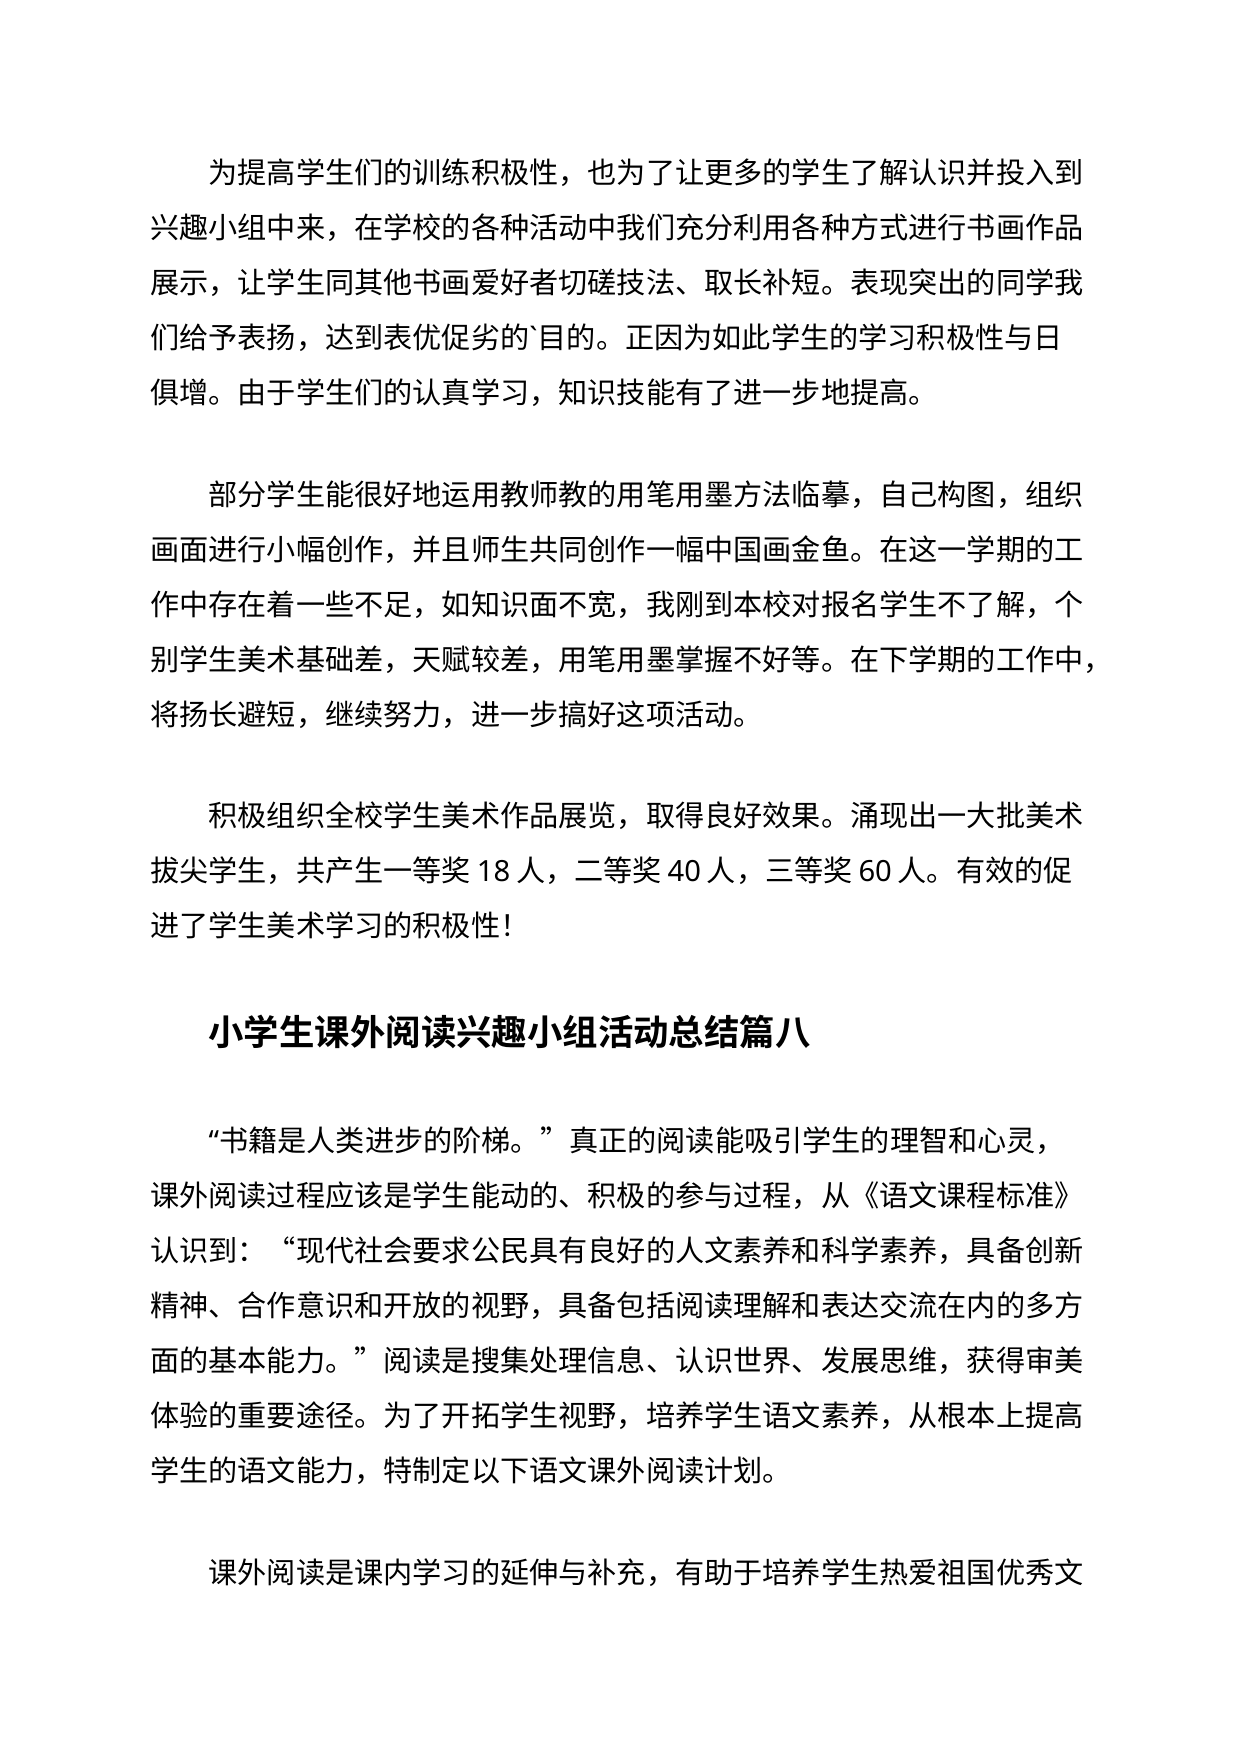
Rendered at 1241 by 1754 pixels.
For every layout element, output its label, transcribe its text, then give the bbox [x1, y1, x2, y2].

text 积极组织全校学生美术作品展览，取得良好效果。涌现出一大批美术拔尖学生，共产生一等奖18人，二等奖40人，三等奖60人。有效的促进了学生美术学习的积极性！ [150, 793, 1090, 945]
text “书籍是人类进步的阶梯。”真正的阅读能吸引学生的理智和心灵，课外阅读过程应该是学生能动的、积极的参与过程，从《语文课程标准》认识到：“现代社会要求公民具有良好的人文素养和科学素养，具备创新精神、合作意识和开放的视野，具备包括阅读理解和表达交流在内的多方面的基本能力。”阅读是搜集处理信息、认识世界、发展思维，获得审美体验的重要途径。为了开拓学生视野，培养学生语文素养，从根本上提高学生的语文能力，特制定以下语文课外阅读计划。 [150, 1118, 1090, 1490]
text 为提高学生们的训练积极性，也为了让更多的学生了解认识并投入到兴趣小组中来，在学校的各种活动中我们充分利用各种方式进行书画作品展示，让学生同其他书画爱好者切磋技法、取长补短。表现突出的同学我们给予表扬，达到表优促劣的`目的。正因为如此学生的学习积极性与日俱增。由于学生们的认真学习，知识技能有了进一步地提高。 [150, 150, 1090, 412]
text 小学生课外阅读兴趣小组活动总结篇八 [150, 1004, 1090, 1056]
text 部分学生能很好地运用教师教的用笔用墨方法临摹，自己构图，组织画面进行小幅创作，并且师生共同创作一幅中国画金鱼。在这一学期的工作中存在着一些不足，如知识面不宽，我刚到本校对报名学生不了解，个别学生美术基础差，天赋较差，用笔用墨掌握不好等。在下学期的工作中，将扬长避短，继续努力，进一步搞好这项活动。 [150, 471, 1090, 733]
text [150, 1549, 1090, 1591]
